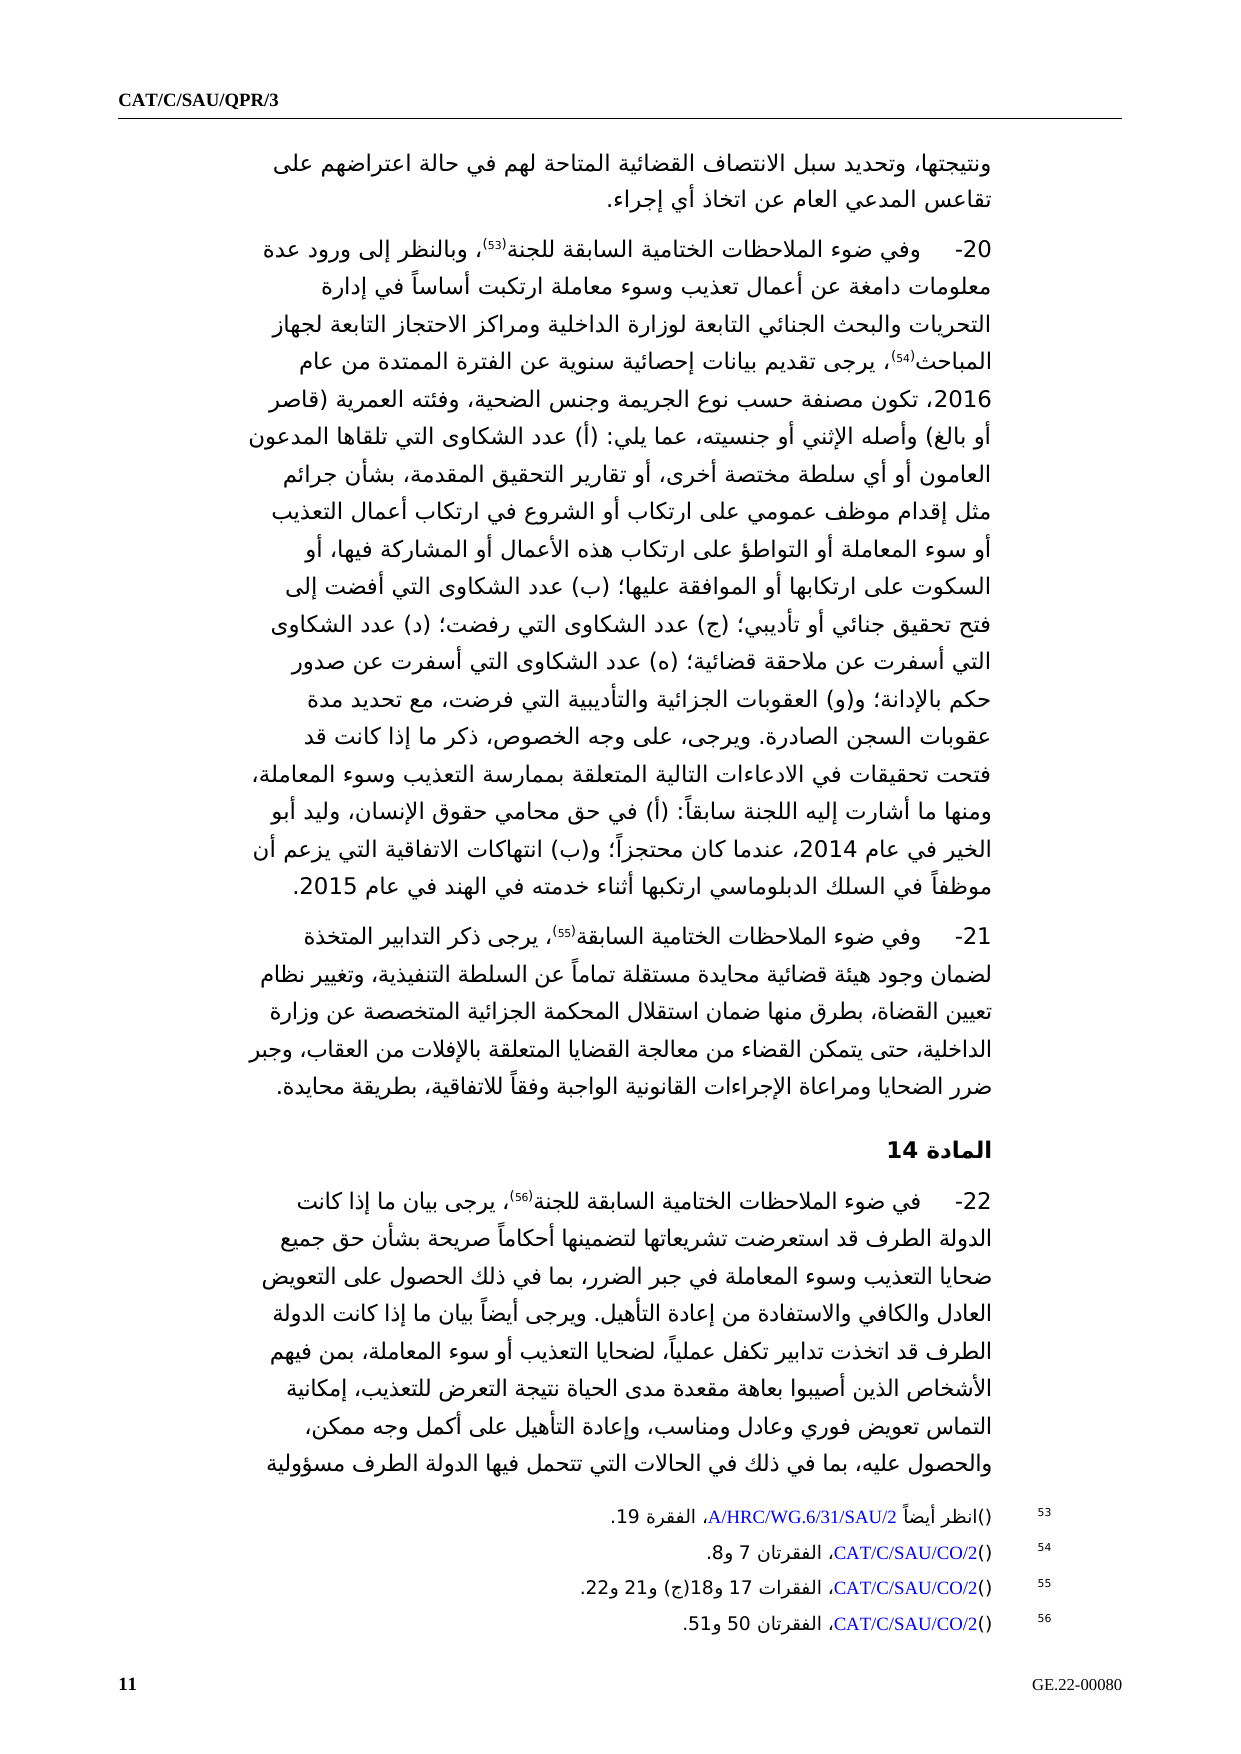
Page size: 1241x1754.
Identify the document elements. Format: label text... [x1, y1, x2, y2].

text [248, 1179, 992, 1479]
text المادة 14 [248, 1127, 1122, 1167]
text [248, 142, 992, 215]
text 20- وفي ضوء الملاحظات الختامية السابقة للجنة()، وبالنظر إلى ورود عدة معلومات دامغة عن أعمال تعذيب وسوء معاملة ارتكبت أساساً في إدارة التحريات والبحث الجنائي التابعة لوزارة الداخلية ومراكز الاحتجاز التابعة لجهاز المباحث()، يرجى تقديم بيانات إحصائية سنوية عن الفترة الممتدة من عام 2016، تكون مصنفة حسب نوع الجريمة وجنس الضحية، وفئته العمرية (قاصر أو بالغ) وأصله الإثني أو جنسيته، عما يلي: (أ) عدد الشكاوى التي تلقاها المدعون العامون أو أي سلطة مختصة أخرى، أو تقارير التحقيق المقدمة، بشأن جرائم مثل إقدام موظف عمومي على ارتكاب أو الشروع في ارتكاب أعمال التعذيب أو سوء المعاملة أو التواطؤ على ارتكاب هذه الأعمال أو المشاركة فيها، أو السكوت على ارتكابها أو الموافقة عليها؛ (ب) عدد الشكاوى التي أفضت إلى فتح تحقيق جنائي أو تأديبي؛ (ج) عدد الشكاوى التي رفضت؛ (د) عدد الشكاوى التي أسفرت عن ملاحقة قضائية؛ (ه) عدد الشكاوى التي أسفرت عن صدور حكم بالإدانة؛ و(و) العقوبات الجزائية والتأديبية التي فرضت، مع تحديد مدة عقوبات السجن الصادرة. ويرجى، على وجه الخصوص، ذكر ما إذا كانت قد فتحت تحقيقات في الادعاءات التالية المتعلقة بممارسة التعذيب وسوء المعاملة، ومنها ما أشارت إليه اللجنة سابقاً: (أ) في حق محامي حقوق الإنسان، وليد أبو الخير في عام 2014، عندما كان محتجزاً؛ و(ب) انتهاكات الاتفاقية التي يزعم أن موظفاً في السلك الدبلوماسي ارتكبها أثناء خدمته في الهند في عام 2015. [248, 227, 992, 902]
text 21- وفي ضوء الملاحظات الختامية السابقة()، يرجى ذكر التدابير المتخذة لضمان وجود هيئة قضائية محايدة مستقلة تماماً عن السلطة التنفيذية، وتغيير نظام تعيين القضاة، بطرق منها ضمان استقلال المحكمة الجزائية المتخصصة عن وزارة الداخلية، حتى يتمكن القضاء من معالجة القضايا المتعلقة بالإفلات من العقاب، وجبر ضرر الضحايا ومراعاة الإجراءات القانونية الواجبة وفقاً للاتفاقية، بطريقة محايدة. [248, 915, 992, 1102]
